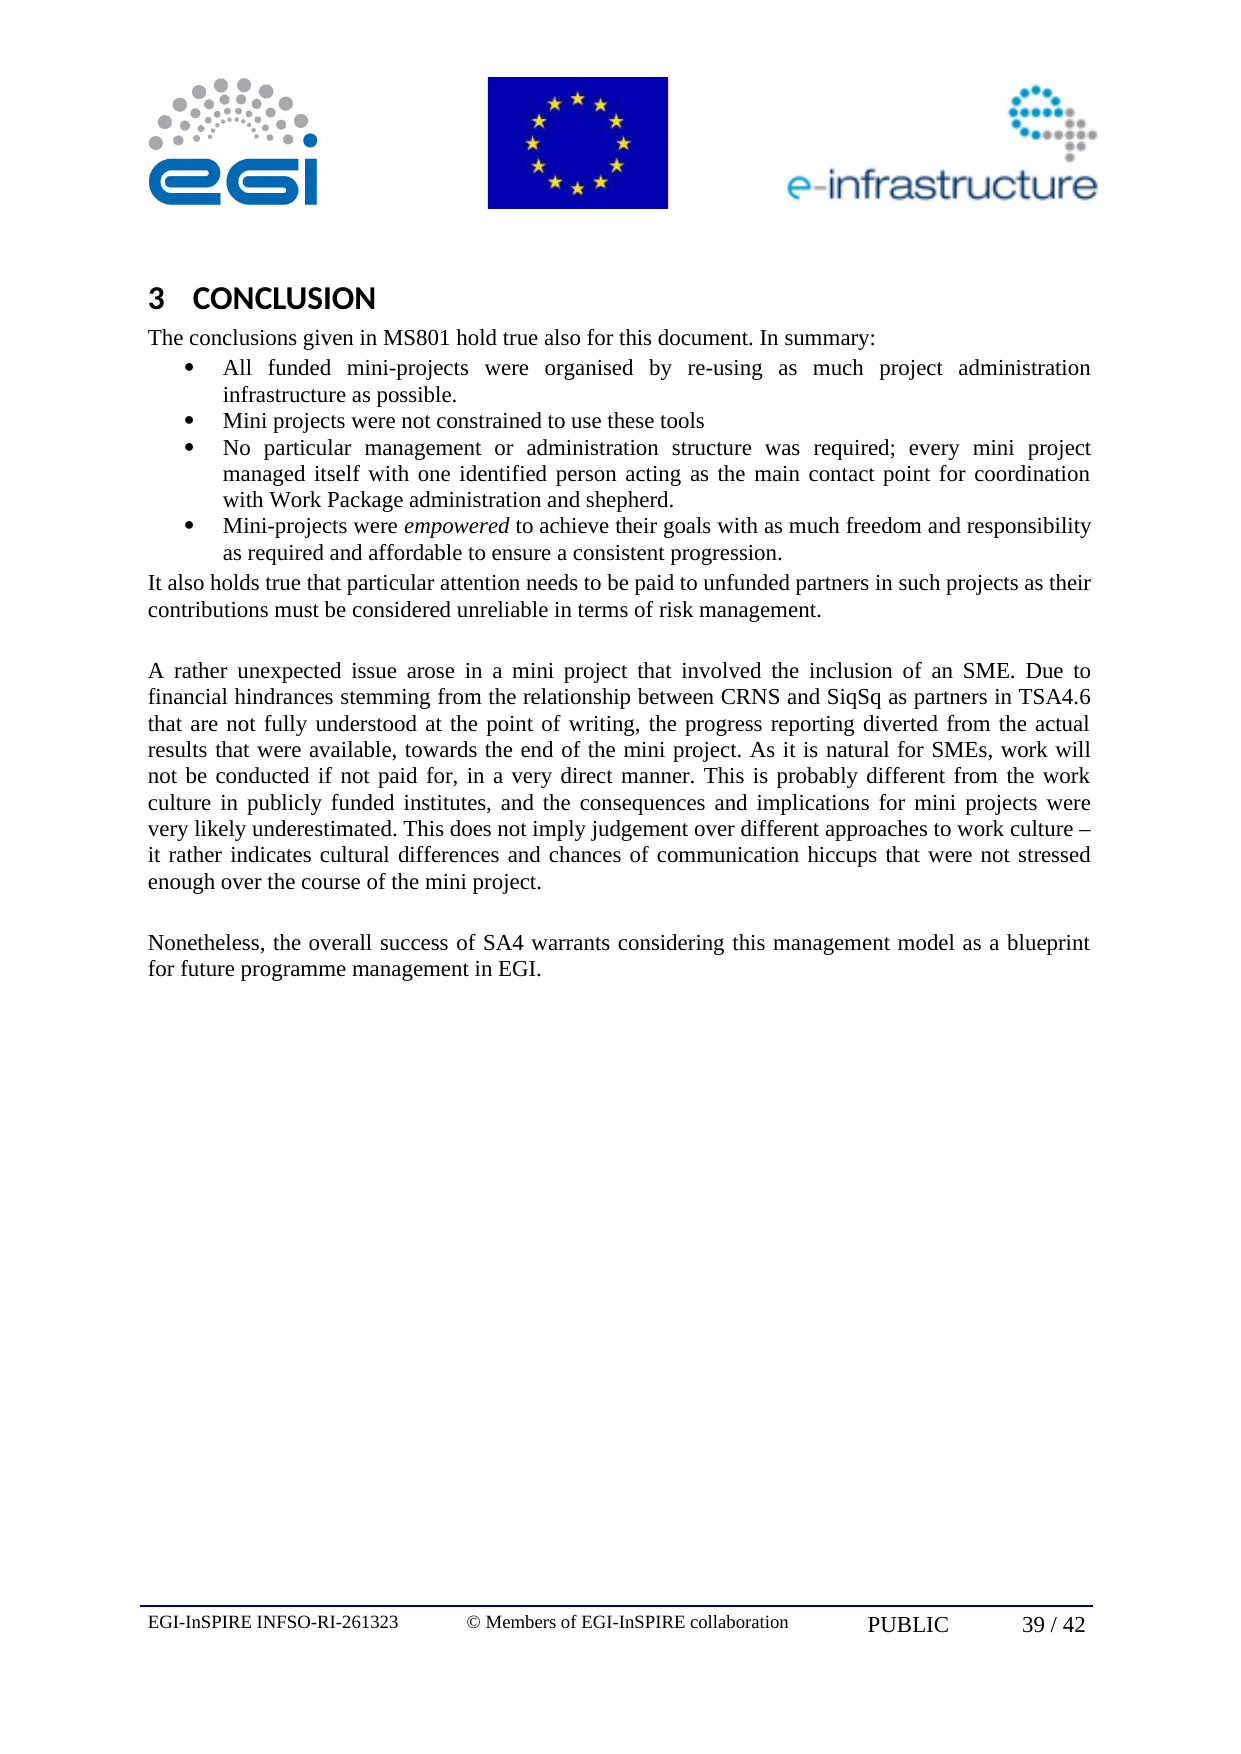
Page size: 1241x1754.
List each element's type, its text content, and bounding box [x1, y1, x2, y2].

text A rather unexpected issue arose in a mini project that involved the inclusion of an SME. Due to financial hindrances stemming from the relationship between CRNS and SiqSq as partners in TSA4.6 that are not fully understood at the point of writing, the progress reporting diverted from the actual results that were available, towards the end of the mini project. As it is natural for SMEs, work will not be conducted if not paid for, in a very direct manner. This is probably different from the work culture in publicly funded institutes, and the consequences and implications for mini projects were very likely underestimated. This does not imply judgement over different approaches to work culture – it rather indicates cultural differences and chances of communication hiccups that were not stressed enough over the course of the mini project. [148, 657, 1092, 894]
list Mini-projects were empowered to achieve their goals with as much freedom and responsibility as required and affordable to ensure a consistent progression. [185, 513, 1092, 565]
text The conclusions given in MS801 hold true also for this document. In summary: [148, 324, 1092, 350]
list Mini projects were not constrained to use these tools [185, 407, 1092, 433]
text It also holds true that particular attention needs to be paid to unfunded partners in such projects as their contributions must be considered unreliable in terms of risk management. [148, 569, 1092, 622]
list All funded mini-projects were organised by re-using as much project administration infrastructure as possible. [185, 354, 1092, 407]
subtitle Conclusion [148, 277, 1092, 318]
picture [147, 77, 319, 207]
text Nonetheless, the overall success of SA4 warrants considering this management model as a blueprint for future programme management in EGI. [148, 929, 1092, 981]
list No particular management or administration structure was required; every mini project managed itself with one identified person acting as the main contact point for coordination with Work Package administration and shepherd. [185, 433, 1092, 513]
picture [780, 77, 1106, 209]
picture [487, 77, 669, 209]
